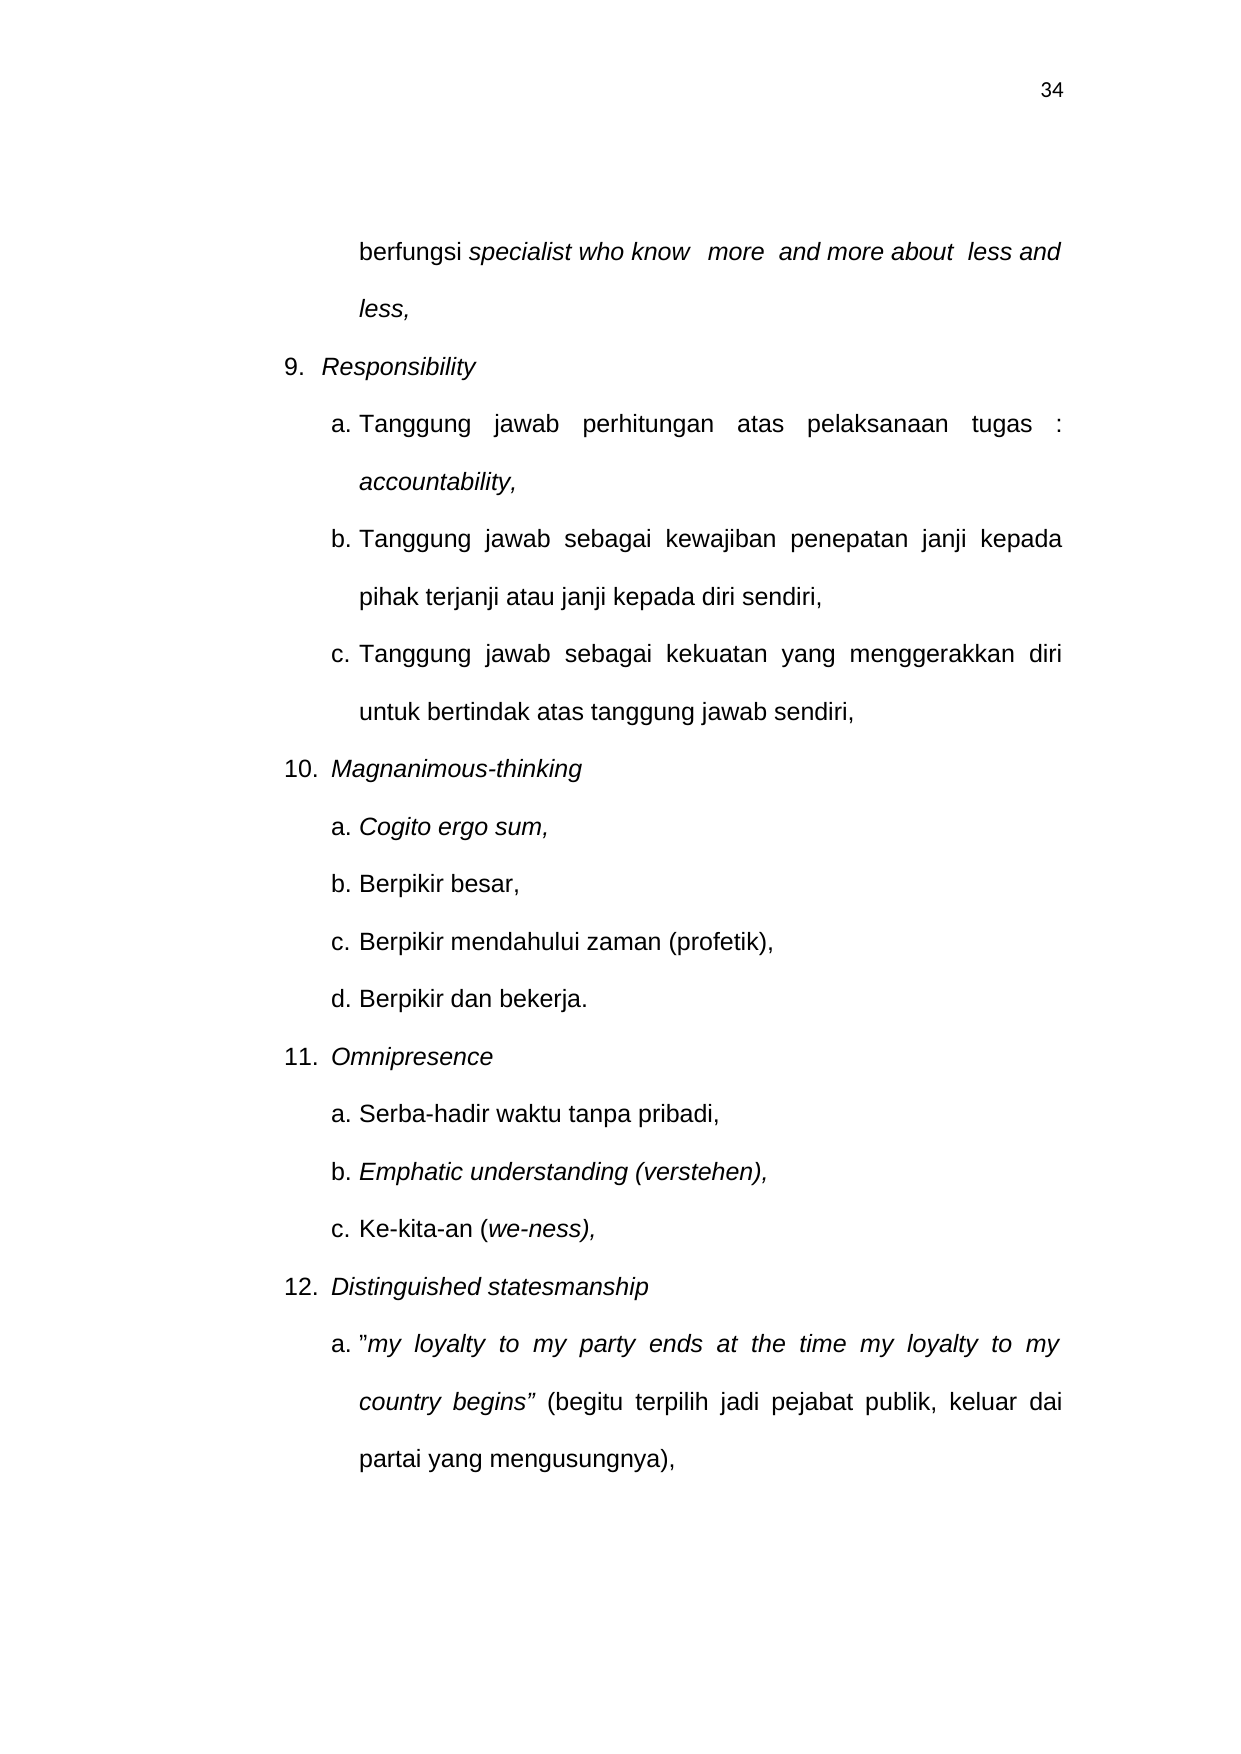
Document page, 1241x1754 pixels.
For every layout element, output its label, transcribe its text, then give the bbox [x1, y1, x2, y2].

list Tanggung jawab sebagai kekuatan yang menggerakkan diri untuk bertindak atas tanggung jawab sendiri, [331, 639, 1063, 726]
list Responsibility [284, 352, 1063, 381]
list Emphatic understanding (verstehen), [331, 1157, 1063, 1186]
list Tanggung jawab perhitungan atas pelaksanaan tugas : accountability, [331, 409, 1063, 496]
list Berpikir besar, [331, 869, 1063, 898]
list ”my loyalty to my party ends at the time my loyalty to my country begins” (begitu terpilih jadi pejabat publik, keluar dai partai yang mengusungnya), [331, 1329, 1063, 1473]
list Tanggung jawab sebagai kewajiban penepatan janji kepada pihak terjanji atau janji kepada diri sendiri, [331, 524, 1063, 611]
list Magnanimous-thinking [284, 754, 1063, 783]
list Berpikir dan bekerja. [331, 984, 1063, 1013]
list Berpikir mendahului zaman (profetik), [331, 927, 1063, 956]
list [331, 237, 1063, 323]
list Serba-hadir waktu tanpa pribadi, [331, 1099, 1063, 1128]
list Ke-kita-an (we-ness), [331, 1214, 1063, 1243]
list Cogito ergo sum, [331, 812, 1063, 841]
list Distinguished statesmanship [284, 1272, 1063, 1301]
list Omnipresence [284, 1042, 1063, 1071]
